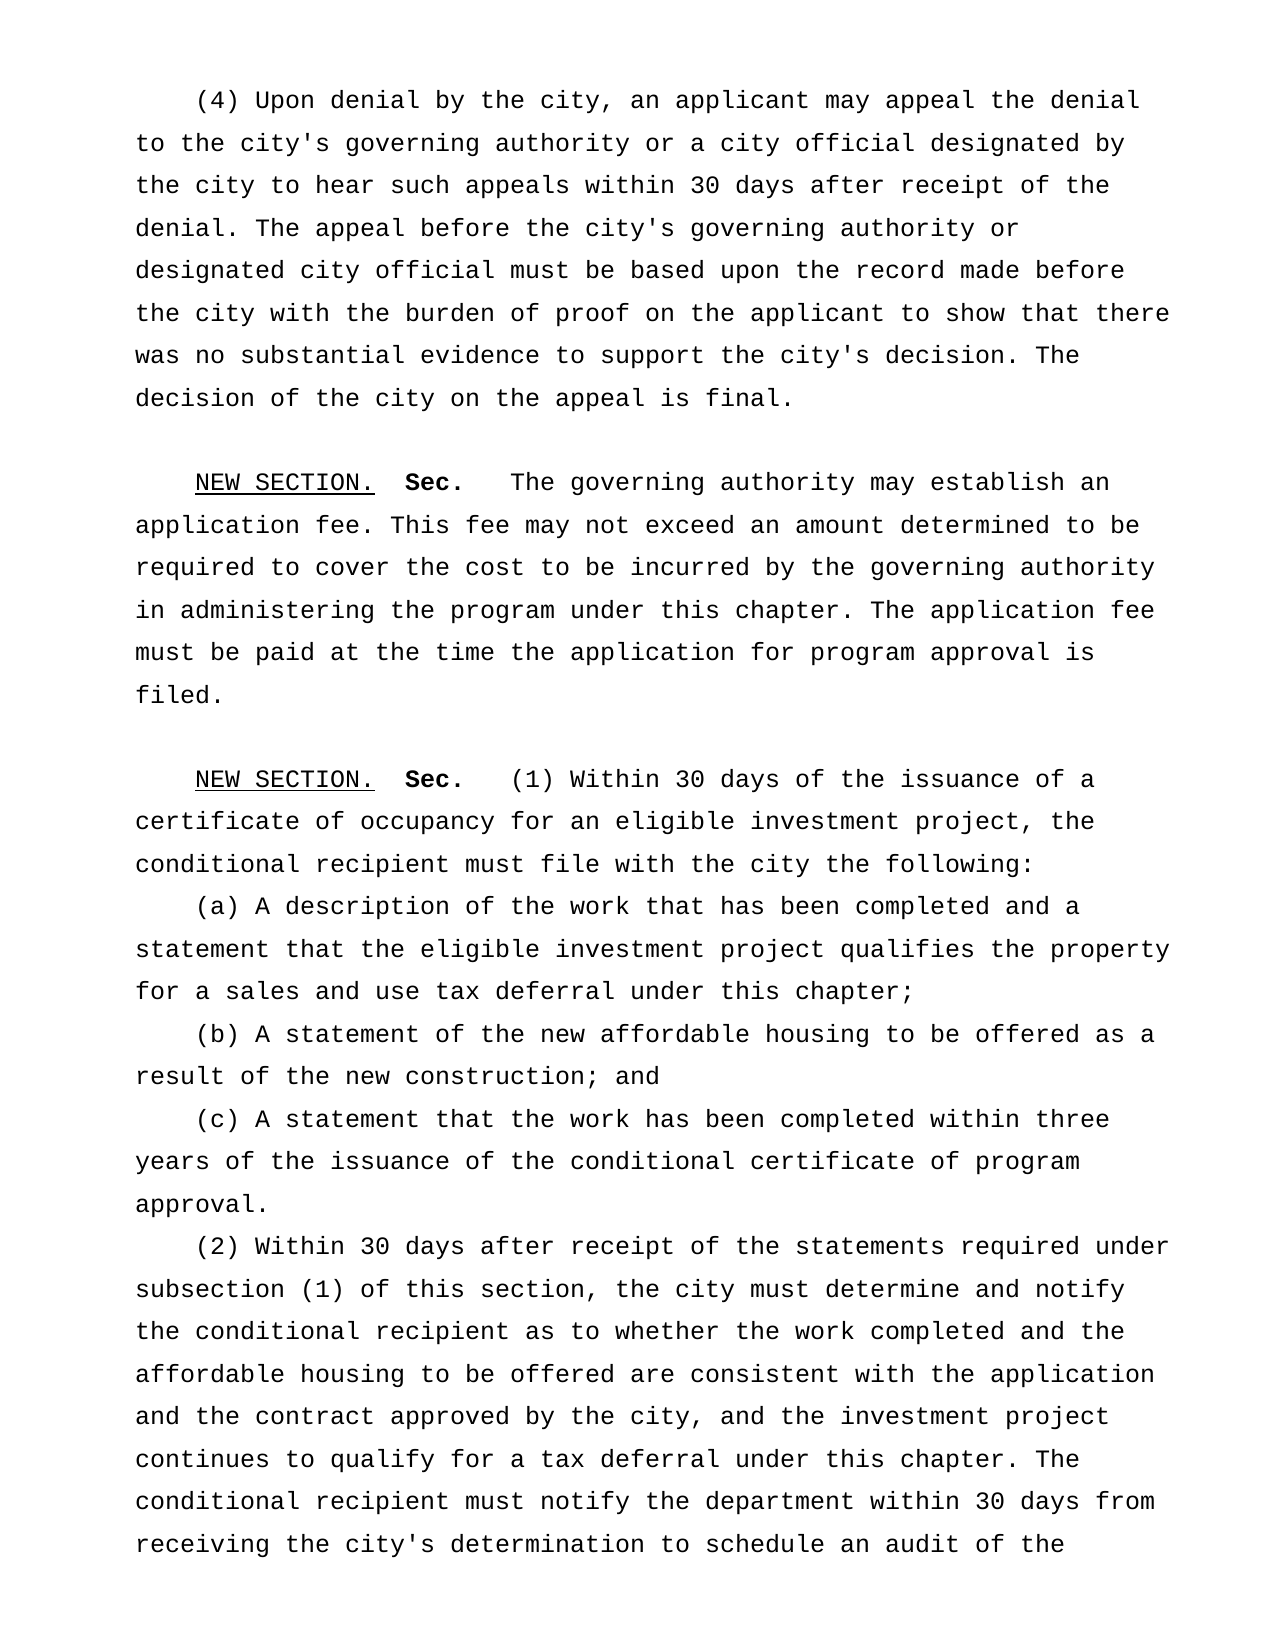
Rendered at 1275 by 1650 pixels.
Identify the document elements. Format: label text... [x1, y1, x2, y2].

text (a) A description of the work that has been completed and a statement that the eligible investment project qualifies the property for a sales and use tax deferral under this chapter; [135, 881, 1170, 1008]
text (4) Upon denial by the city, an applicant may appeal the denial to the city's governing authority or a city official designated by the city to hear such appeals within 30 days after receipt of the denial. The appeal before the city's governing authority or designated city official must be based upon the record made before the city with the burden of proof on the applicant to show that there was no substantial evidence to support the city's decision. The decision of the city on the appeal is final. [135, 75, 1170, 415]
text NEW SECTION. Sec. The governing authority may establish an application fee. This fee may not exceed an amount determined to be required to cover the cost to be incurred by the governing authority in administering the program under this chapter. The application fee must be paid at the time the application for program approval is filed. [135, 457, 1170, 712]
text (b) A statement of the new affordable housing to be offered as a result of the new construction; and [135, 1008, 1170, 1093]
text (c) A statement that the work has been completed within three years of the issuance of the conditional certificate of program approval. [135, 1093, 1170, 1221]
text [135, 1221, 1170, 1561]
text NEW SECTION. Sec. (1) Within 30 days of the issuance of a certificate of occupancy for an eligible investment project, the conditional recipient must file with the city the following: [135, 753, 1170, 881]
